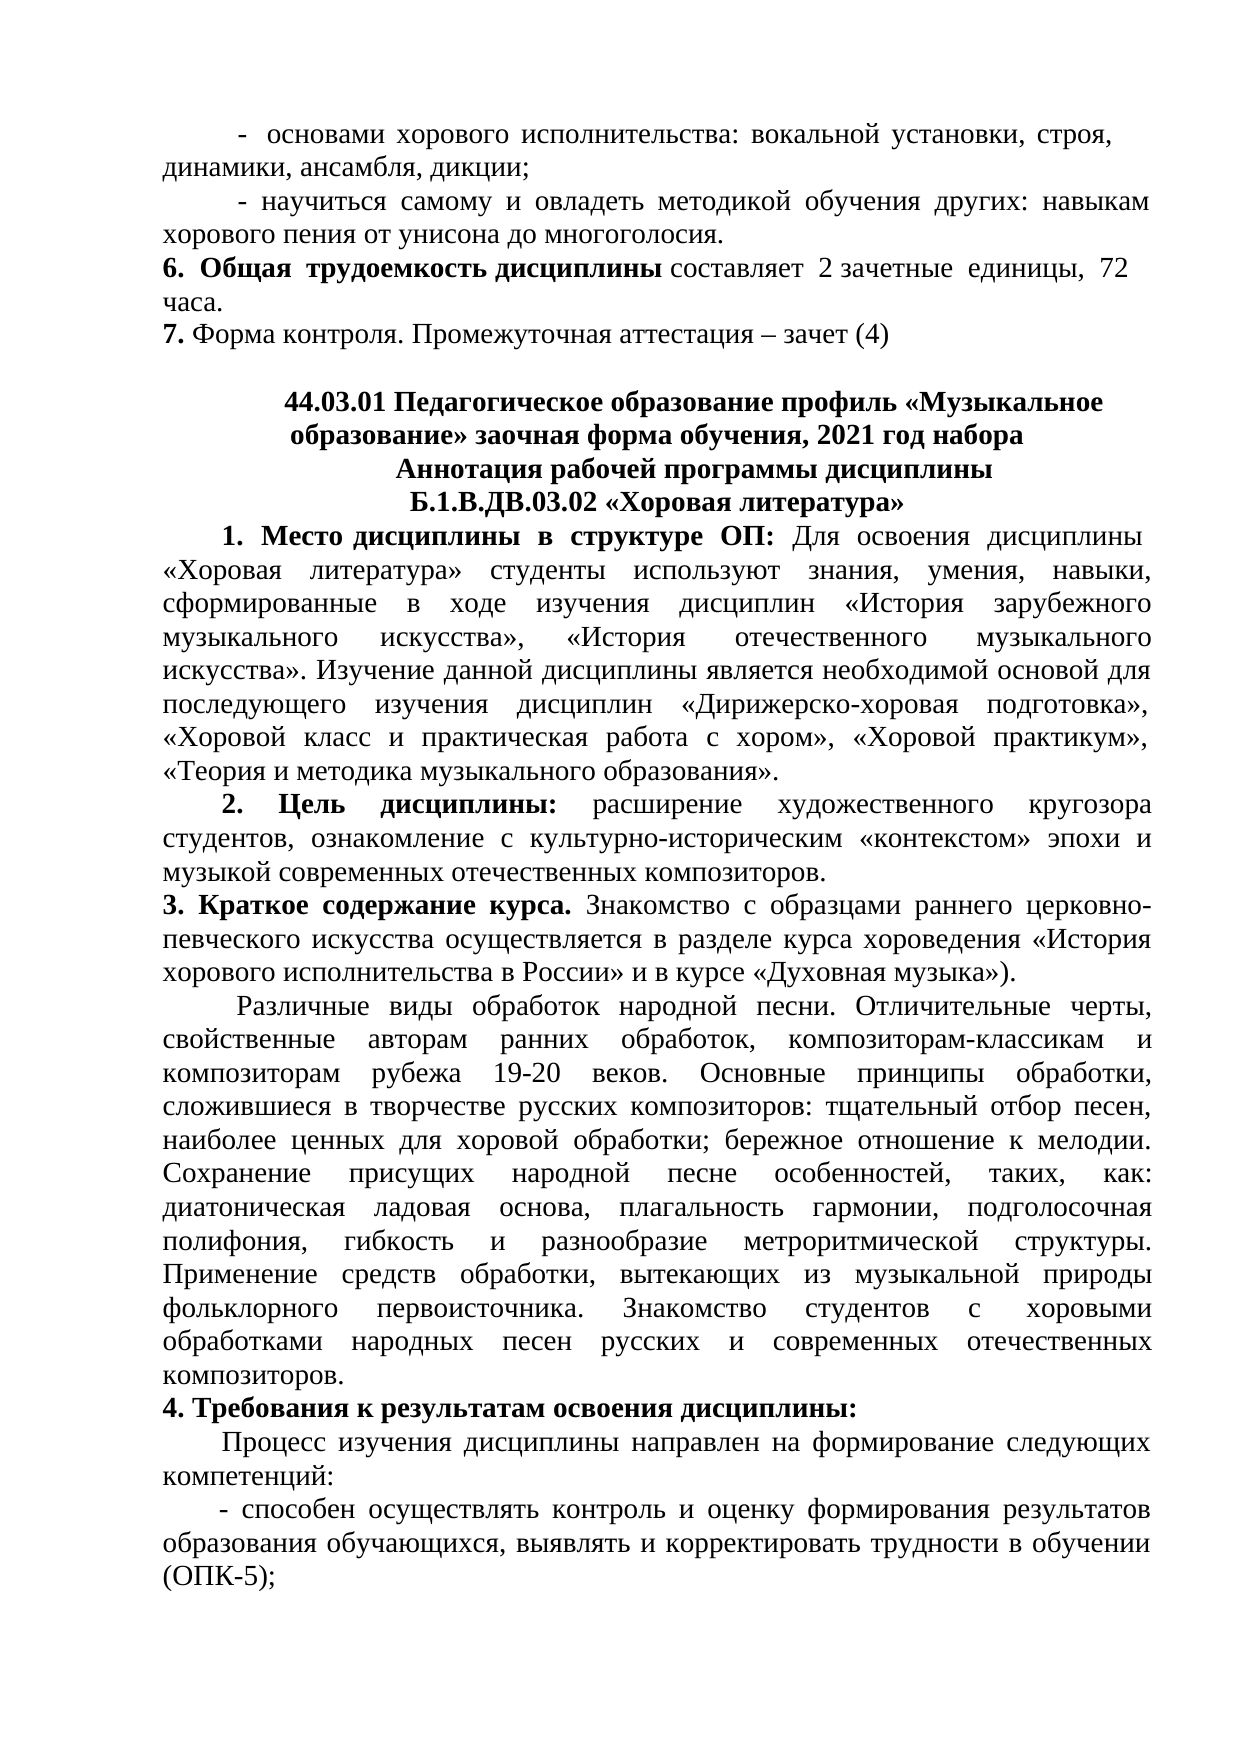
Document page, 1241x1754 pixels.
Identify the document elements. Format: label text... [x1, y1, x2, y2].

list Место дисциплины в структуре ОП: Для освоения дисциплины [221, 518, 1163, 552]
list Форма контроля. Промежуточная аттестация – зачет (4) [162, 317, 1163, 351]
list Общая трудоемкость дисциплины составляет 2 зачетные единицы, 72 часа. [162, 250, 1152, 317]
list основами хорового исполнительства: вокальной установки, строя, динамики, ансамбля, дикции; [162, 116, 1151, 183]
subtitle 44.03.01 Педагогическое образование профиль «Музыкальное образование» заочная форма обучения, 2021 год набора [284, 384, 1103, 451]
text Аннотация рабочей программы дисциплины Б.1.В.ДВ.03.02 «Хоровая литература» [395, 451, 993, 518]
text «Хоровая литература» студенты используют знания, умения, навыки, сформированные в ходе изучения дисциплин «История зарубежного музыкального искусства», «История отечественного музыкального искусства». Изучение данной дисциплины является необходимой основой для последующего изучения дисциплин «Дирижерско-хоровая подготовка», [162, 552, 1152, 719]
list научиться самому и овладеть методикой обучения других: навыкам хорового пения от унисона до многоголосия. [162, 183, 1152, 250]
text «Хоровой класс и практическая работа с хором», «Хоровой практикум», [162, 719, 1163, 753]
list способен осуществлять контроль и оценку формирования результатов образования обучающихся, выявлять и корректировать трудности в обучении (ОПК-5); [162, 1491, 1152, 1592]
text «Теория и методика музыкального образования». [162, 753, 1163, 786]
text Процесс изучения дисциплины направлен на формирование следующих компетенций: [162, 1424, 1152, 1491]
text Различные виды обработок народной песни. Отличительные черты, свойственные авторам ранних обработок, композиторам-классикам и композиторам рубежа 19-20 веков. Основные принципы обработки, сложившиеся в творчестве русских композиторов: тщательный отбор песен, наиболее ценных для хоровой обработки; бережное отношение к мелодии. Сохранение присущих народной песне особенностей, таких, как: диатоническая ладовая основа, плагальность гармонии, подголосочная полифония, гибкость и разнообразие метроритмической структуры. Применение средств обработки, вытекающих из музыкальной природы фольклорного первоисточника. Знакомство студентов с хоровыми обработками народных песен русских и современных отечественных композиторов. [162, 988, 1152, 1390]
subtitle Требования к результатам освоения дисциплины: [162, 1390, 1163, 1424]
list Цель дисциплины: расширение художественного кругозора студентов, ознакомление с культурно-историческим «контекстом» эпохи и музыкой современных отечественных композиторов. [162, 787, 1152, 887]
list Краткое содержание курса. Знакомство с образцами раннего церковно- певческого искусства осуществляется в разделе курса хороведения «История хорового исполнительства в России» и в курсе «Духовная музыка»). [162, 887, 1152, 988]
